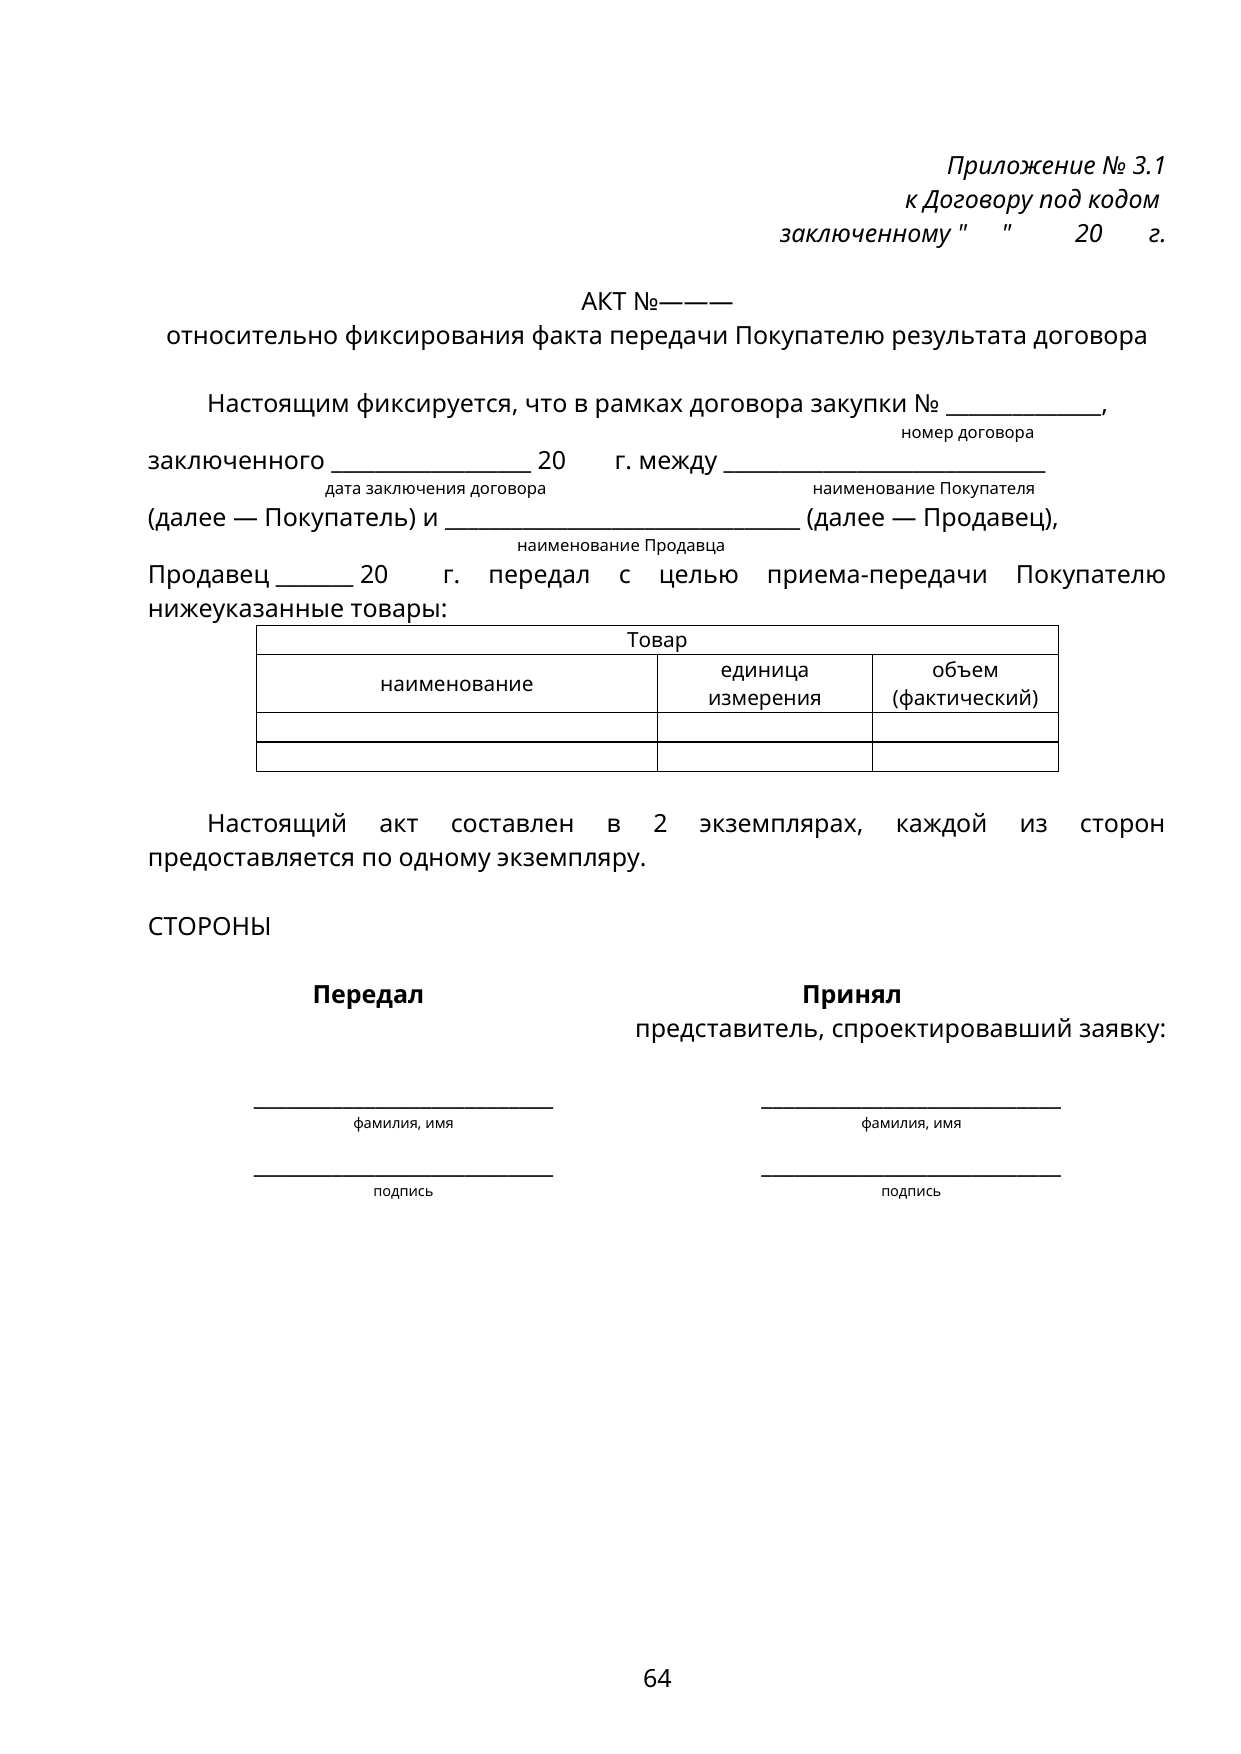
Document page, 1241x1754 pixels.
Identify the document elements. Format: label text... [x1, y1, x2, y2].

table_header Принял [600, 976, 1104, 1010]
table_cell [257, 743, 657, 771]
table_cell [658, 713, 872, 741]
text заключенного __________________ 20 г. между _____________________________ [148, 443, 1167, 477]
text (далее — Покупатель) и ________________________________ (далее — Продавец), [148, 500, 1167, 534]
text номер договора [901, 420, 1167, 443]
text Продавец _______ 20 г. передал с целью приема-передачи Покупателю нижеуказанные товары: [148, 556, 1167, 624]
text Настоящий акт составлен в 2 экземплярах, каждой из сторон предоставляется по одному экземпляру. [148, 806, 1167, 874]
table_cell [873, 713, 1058, 741]
table_cell ___________________________ подпись [657, 1147, 1165, 1215]
table_cell [873, 743, 1058, 771]
table_header ___________________________ фамилия, имя [149, 1079, 657, 1147]
table_header Товар [257, 626, 1058, 654]
text СТОРОНЫ [148, 908, 1167, 942]
text Приложение № 3.1 [148, 148, 1167, 182]
table_cell наименование [257, 655, 657, 712]
table_cell объем (фактический) [873, 655, 1058, 712]
text представитель, спроектировавший заявку: [148, 1010, 1167, 1044]
text дата заключения договора наименование Покупателя [325, 477, 1204, 500]
text к Договору под кодом заключенному " " 20 г. [148, 182, 1167, 250]
table_header ___________________________ фамилия, имя [657, 1079, 1165, 1147]
text относительно фиксирования факта передачи Покупателю результата договора [148, 318, 1167, 352]
table_cell ___________________________ подпись [149, 1147, 657, 1215]
text АКТ №——— [148, 284, 1167, 318]
table_cell [658, 743, 872, 771]
table_cell единица измерения [658, 655, 872, 712]
text наименование Продавца [517, 534, 1204, 556]
text Настоящим фиксируется, что в рамках договора закупки № ______________, [148, 386, 1167, 420]
table_header Передал [136, 976, 600, 1010]
table_cell [257, 713, 657, 741]
